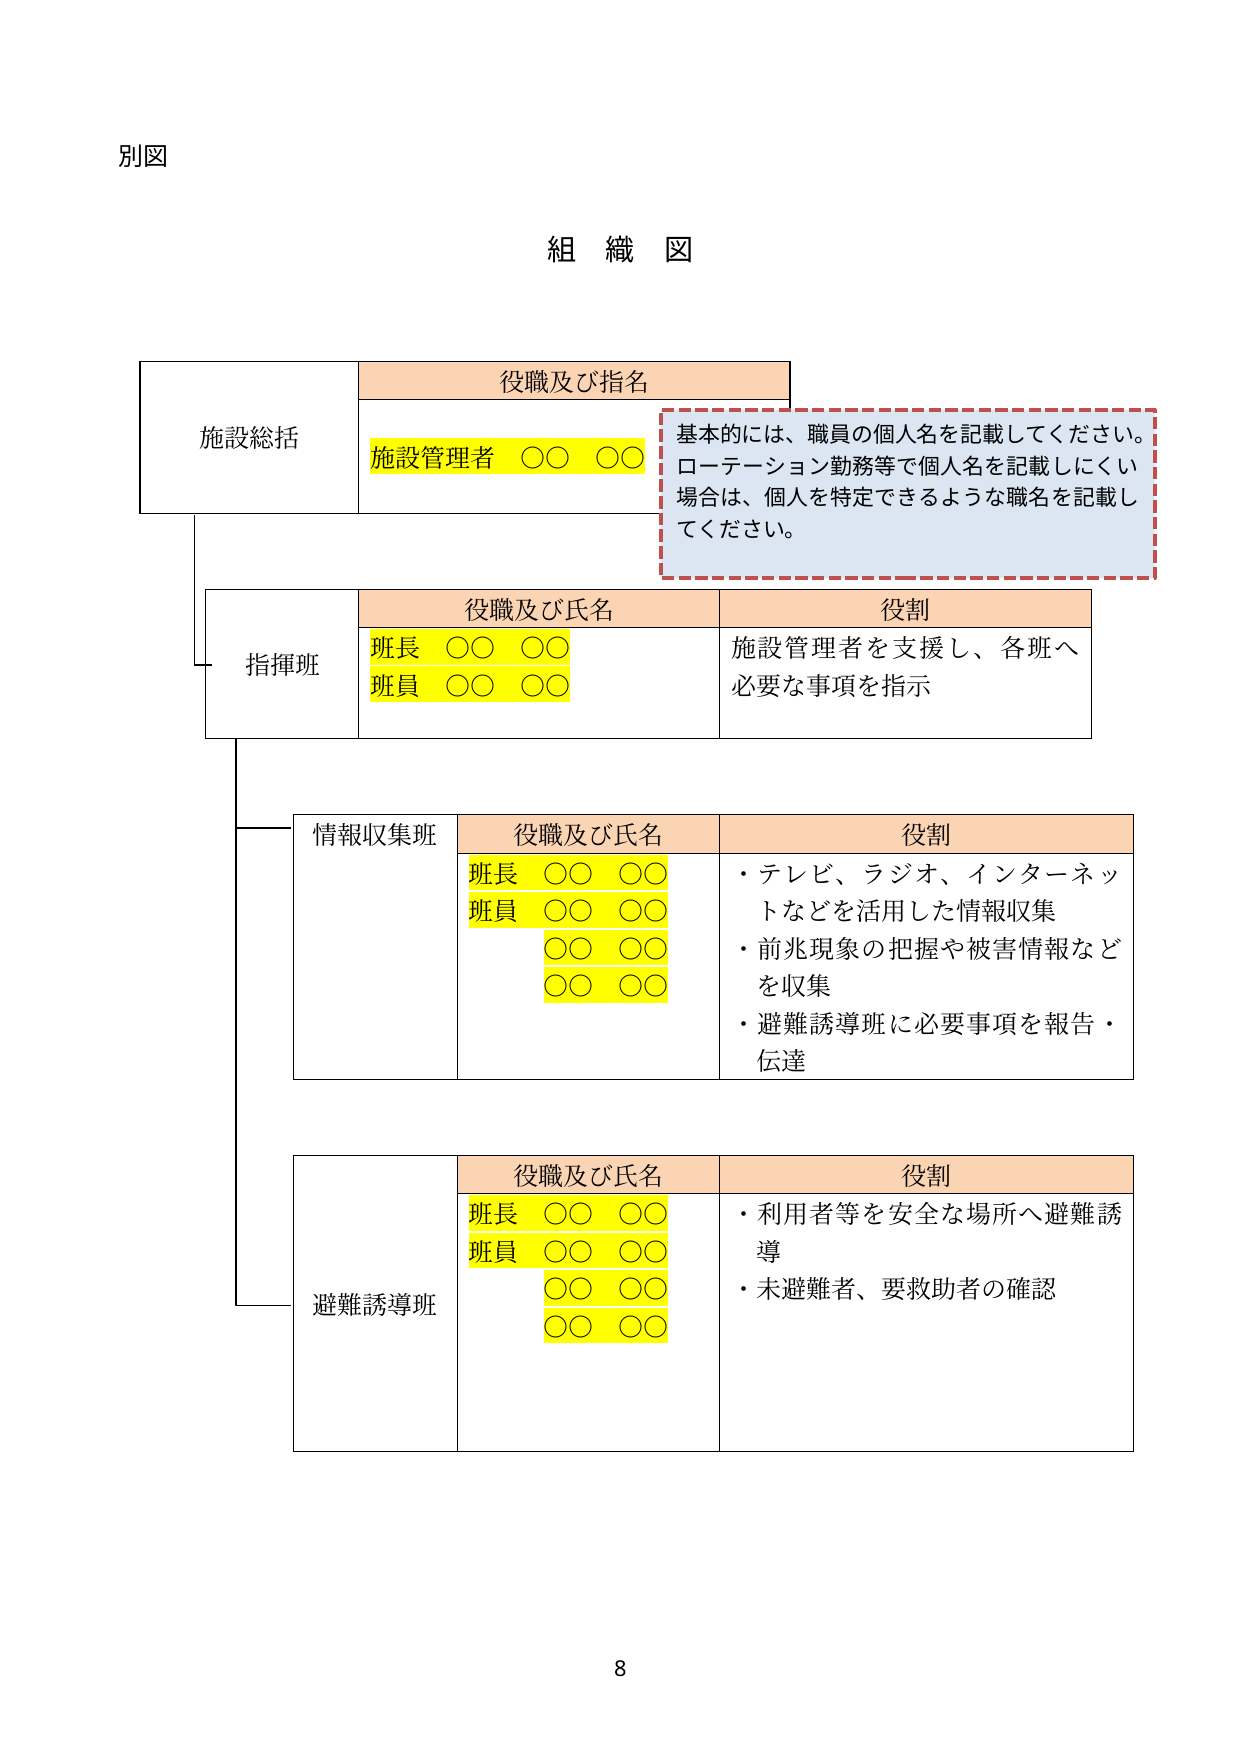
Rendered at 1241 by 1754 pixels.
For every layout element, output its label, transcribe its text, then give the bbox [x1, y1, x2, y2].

table_cell ・利用者等を安全な場所へ避難誘導 ・未避難者、要救助者の確認 [720, 1194, 1133, 1451]
table_header 役職及び氏名 [458, 1156, 719, 1193]
table_header 役職及び指名 [359, 362, 789, 399]
table_header 施設総括 [141, 362, 358, 513]
table_cell 班長 ○○ ○○ 班員 ○○ ○○ ○○ ○○ ○○ ○○ [458, 1194, 719, 1451]
table_header 避難誘導班 [294, 1156, 457, 1451]
text 別図 [118, 136, 1122, 173]
table_cell 班長 ○○ ○○ 班員 ○○ ○○ ○○ ○○ ○○ ○○ [458, 854, 719, 1079]
text 組 織 図 [118, 211, 1122, 286]
table_cell 施設管理者 ○○ ○○ [359, 400, 789, 513]
table_header 指揮班 [206, 590, 358, 738]
table_cell 班長 ○○ ○○ 班員 ○○ ○○ [359, 628, 719, 738]
table_cell 施設管理者を支援し、各班へ必要な事項を指示 [720, 628, 1091, 738]
table_header 役割 [720, 815, 1133, 853]
table_header 役割 [720, 590, 1091, 627]
table_header 役割 [720, 1156, 1133, 1193]
table_header 情報収集班 [294, 815, 457, 1079]
table_cell ・テレビ、ラジオ、インターネットなどを活用した情報収集 ・前兆現象の把握や被害情報などを収集 ・避難誘導班に必要事項を報告・伝達 [720, 854, 1133, 1079]
table_header 役職及び氏名 [458, 815, 719, 853]
table_header 役職及び氏名 [359, 590, 719, 627]
